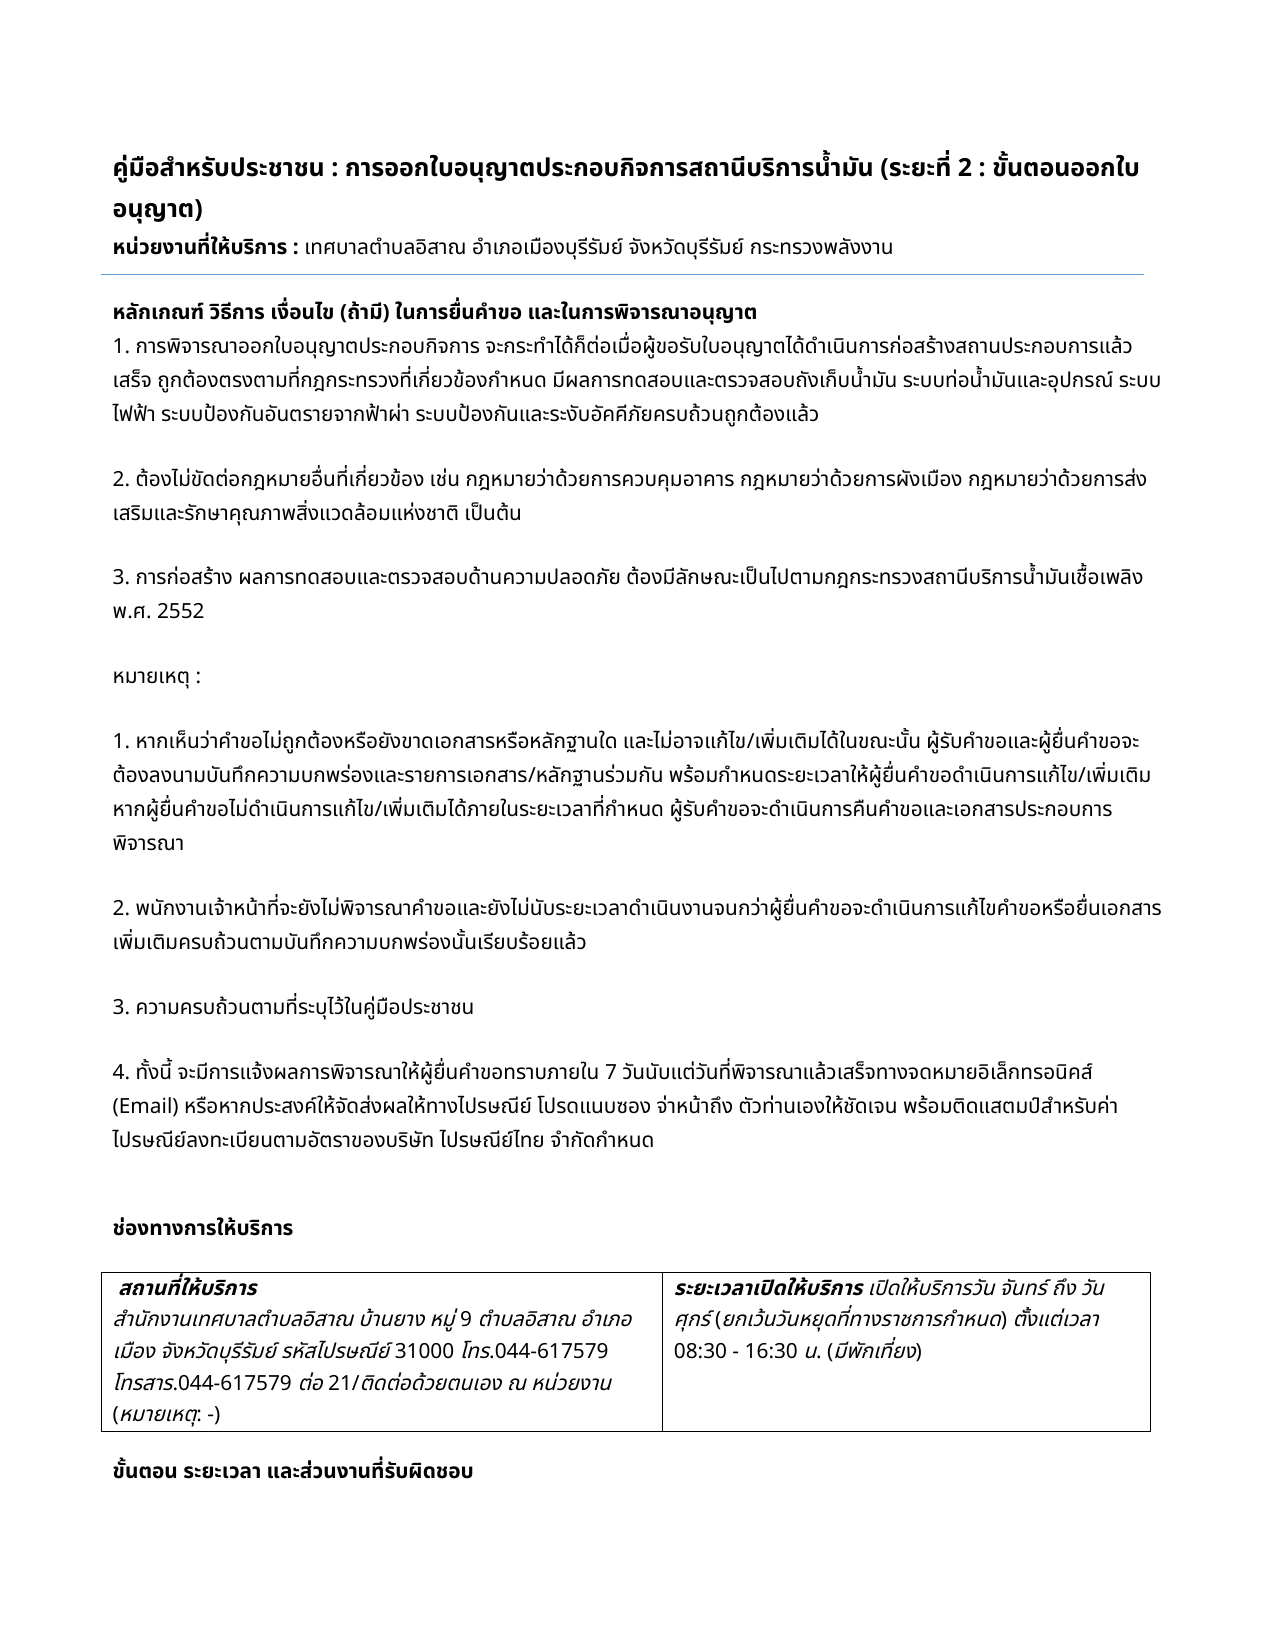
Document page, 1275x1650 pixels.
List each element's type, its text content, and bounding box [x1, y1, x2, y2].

text ช่องทางการให้บริการ [112, 1213, 1162, 1245]
table_header ระยะเวลาเปิดให้บริการ เปิดให้บริการวัน จันทร์ ถึง วันศุกร์ (ยกเว้นวันหยุดที่ทางราชการกำหนด) ตั้งแต่เวลา 08:30 - 16:30 น. (มีพักเที่ยง) [663, 1273, 1150, 1431]
table_header สถานที่ให้บริการ สำนักงานเทศบาลตำบลอิสาณ บ้านยาง หมู่ 9 ตำบลอิสาณ อำเภอเมือง จังหวัดบุรีรัมย์ รหัสไปรษณีย์ 31000 โทร.044-617579 โทรสาร.044-617579 ต่อ 21/ติดต่อด้วยตนเอง ณ หน่วยงาน (หมายเหตุ: -) [102, 1273, 662, 1431]
text 1. การพิจารณาออกใบอนุญาตประกอบกิจการ จะกระทำได้ก็ต่อเมื่อผู้ขอรับใบอนุญาตได้ดำเนินการก่อสร้างสถานประกอบการแล้วเสร็จ ถูกต้องตรงตามที่กฎกระทรวงที่เกี่ยวข้องกำหนด มีผลการทดสอบและตรวจสอบถังเก็บน้ำมัน ระบบท่อน้ำมันและอุปกรณ์ ระบบไฟฟ้า ระบบป้องกันอันตรายจากฟ้าผ่า ระบบป้องกันและระงับอัคคีภัยครบถ้วนถูกต้องแล้ว 2. ต้องไม่ขัดต่อกฎหมายอื่นที่เกี่ยวข้อง เช่น กฎหมายว่าด้วยการควบคุมอาคาร กฎหมายว่าด้วยการผังเมือง กฎหมายว่าด้วยการส่งเสริมและรักษาคุณภาพสิ่งแวดล้อมแห่งชาติ เป็นต้น 3. การก่อสร้าง ผลการทดสอบและตรวจสอบด้านความปลอดภัย ต้องมีลักษณะเป็นไปตามกฎกระทรวงสถานีบริการน้ำมันเชื้อเพลิง พ.ศ. 2552 หมายเหตุ : 1. หากเห็นว่าคำขอไม่ถูกต้องหรือยังขาดเอกสารหรือหลักฐานใด และไม่อาจแก้ไข/เพิ่มเติมได้ในขณะนั้น ผู้รับคำขอและผู้ยื่นคำขอจะต้องลงนามบันทึกความบกพร่องและรายการเอกสาร/หลักฐานร่วมกัน พร้อมกำหนดระยะเวลาให้ผู้ยื่นคำขอดำเนินการแก้ไข/เพิ่มเติม หากผู้ยื่นคำขอไม่ดำเนินการแก้ไข/เพิ่มเติมได้ภายในระยะเวลาที่กำหนด ผู้รับคำขอจะดำเนินการคืนคำขอและเอกสารประกอบการพิจารณา 2. พนักงานเจ้าหน้าที่จะยังไม่พิจารณาคำขอและยังไม่นับระยะเวลาดำเนินงานจนกว่าผู้ยื่นคำขอจะดำเนินการแก้ไขคำขอหรือยื่นเอกสารเพิ่มเติมครบถ้วนตามบันทึกความบกพร่องนั้นเรียบร้อยแล้ว 3. ความครบถ้วนตามที่ระบุไว้ในคู่มือประชาชน 4. ทั้งนี้ จะมีการแจ้งผลการพิจารณาให้ผู้ยื่นคำขอทราบภายใน 7 วันนับแต่วันที่พิจารณาแล้วเสร็จทางจดหมายอิเล็กทรอนิคส์ (Email) หรือหากประสงค์ให้จัดส่งผลให้ทางไปรษณีย์ โปรดแนบซอง จ่าหน้าถึง ตัวท่านเองให้ชัดเจน พร้อมติดแสตมป์สำหรับค่าไปรษณีย์ลงทะเบียนตามอัตราของบริษัท ไปรษณีย์ไทย จำกัดกำหนด [112, 331, 1162, 1187]
text หน่วยงานที่ให้บริการ : เทศบาลตำบลอิสาณ อำเภอเมืองบุรีรัมย์ จังหวัดบุรีรัมย์ กระทรวงพลังงาน [112, 232, 1162, 264]
text ขั้นตอน ระยะเวลา และส่วนงานที่รับผิดชอบ [112, 1457, 1162, 1488]
text หลักเกณฑ์ วิธีการ เงื่อนไข (ถ้ามี) ในการยื่นคำขอ และในการพิจารณาอนุญาต [112, 297, 1162, 328]
text คู่มือสำหรับประชาชน : การออกใบอนุญาตประกอบกิจการสถานีบริการน้ำมัน (ระยะที่ 2 : ขั้นตอนออกใบอนุญาต) [112, 150, 1162, 229]
